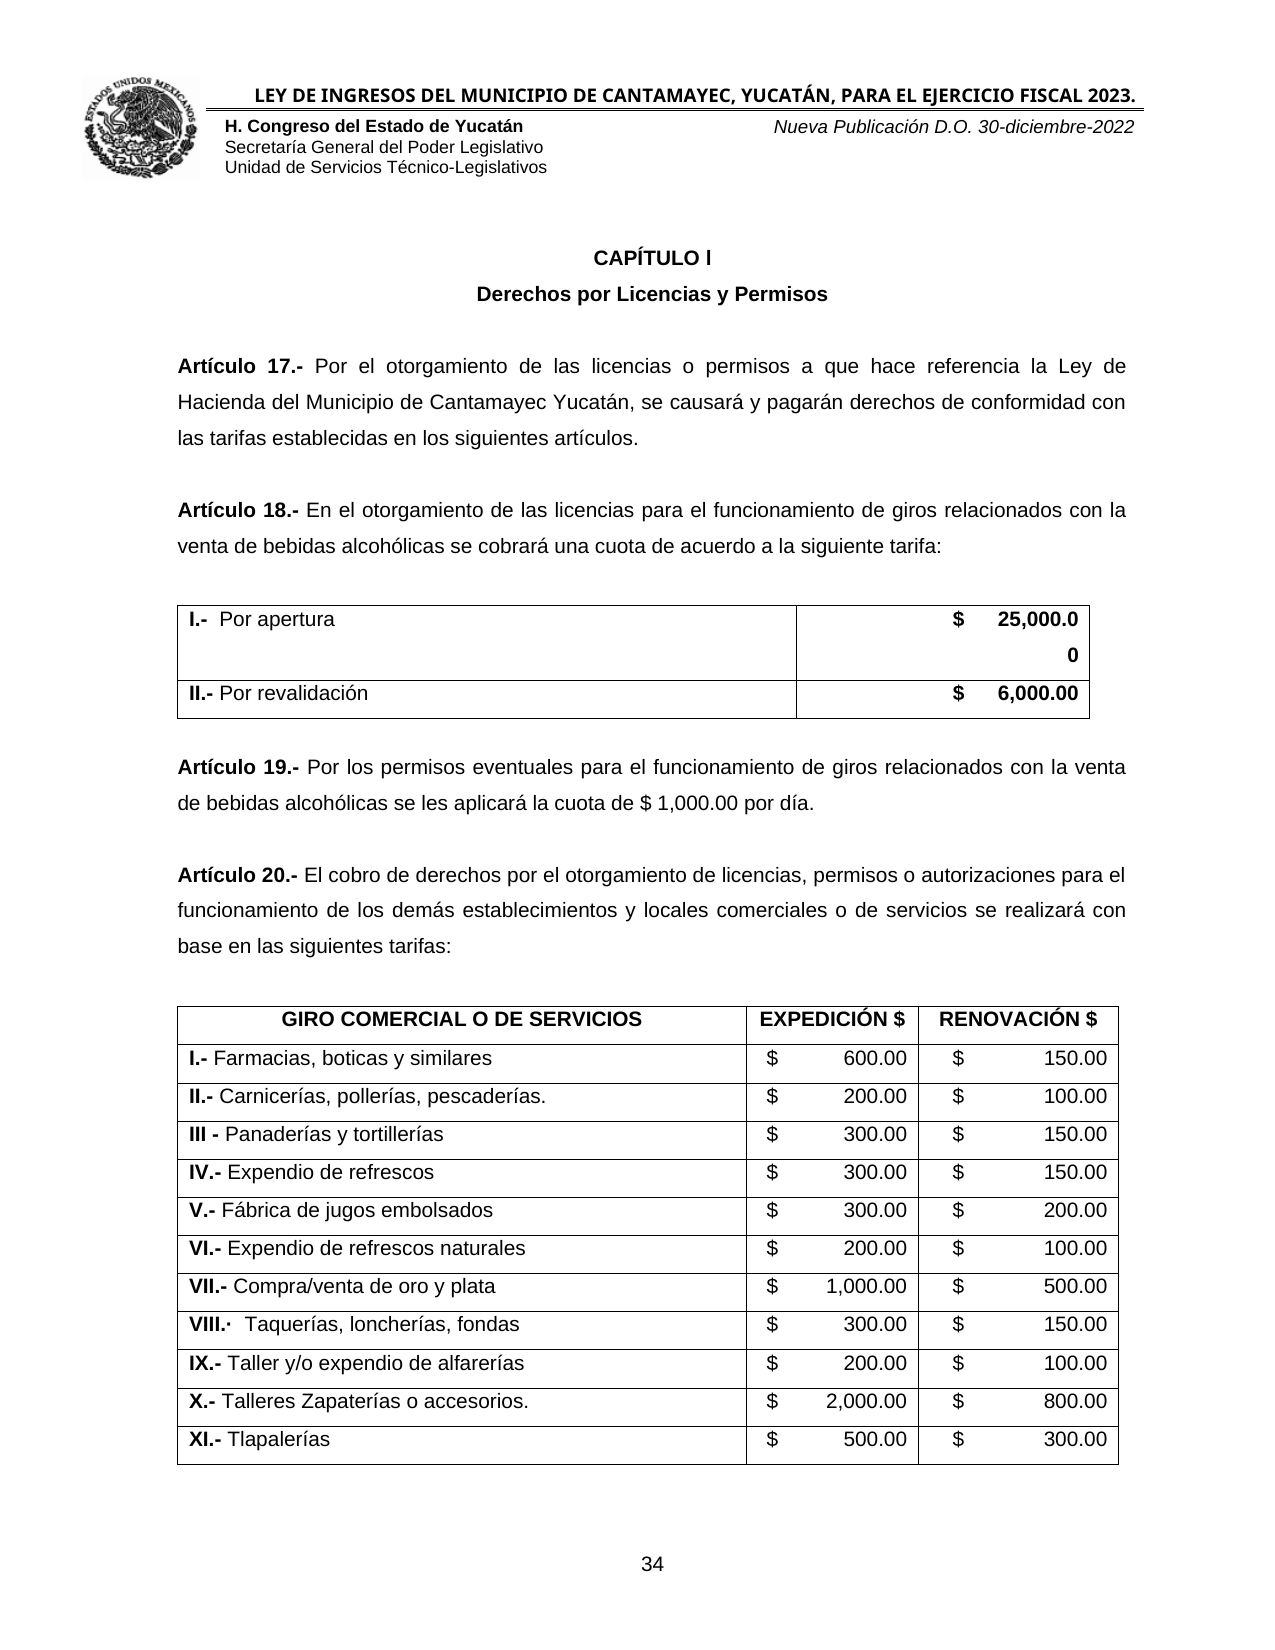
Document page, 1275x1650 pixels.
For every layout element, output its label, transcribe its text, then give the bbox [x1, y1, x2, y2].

table_cell $ [919, 1312, 975, 1349]
table_cell $ [747, 1389, 789, 1426]
table_cell 150.00 [975, 1122, 1118, 1159]
table_header EXPEDICIÓN $ [747, 1007, 918, 1044]
table_header 25,000.00 [975, 606, 1089, 679]
table_cell 500.00 [789, 1427, 918, 1464]
table_cell VI.- Expendio de refrescos naturales [178, 1236, 746, 1273]
table_cell 1,000.00 [789, 1274, 918, 1311]
table_cell $ [747, 1274, 789, 1311]
table_cell $ [747, 1198, 789, 1235]
table_cell 200.00 [789, 1084, 918, 1121]
table_cell 150.00 [975, 1045, 1118, 1082]
table_cell 300.00 [789, 1312, 918, 1349]
table_cell 2,000.00 [789, 1389, 918, 1426]
table_cell IX.- Taller y/o expendio de alfarerías [178, 1350, 746, 1387]
table_cell $ [797, 681, 975, 718]
table_cell 300.00 [789, 1122, 918, 1159]
table_cell $ [919, 1350, 975, 1387]
text Artículo 20.- El cobro de derechos por el otorgamiento de licencias, permisos o autorizaciones para el funcionamiento de los demás establecimientos y locales comerciales o de servicios se realizará con base en las siguientes tarifas: [177, 862, 1127, 958]
table_cell $ [747, 1160, 789, 1197]
table_cell $ [919, 1427, 975, 1464]
table_cell $ [919, 1084, 975, 1121]
table_cell $ [919, 1236, 975, 1273]
table_cell II.- Carnicerías, pollerías, pescaderías. [178, 1084, 746, 1121]
table_cell 300.00 [789, 1160, 918, 1197]
table_cell X.- Talleres Zapaterías o accesorios. [178, 1389, 746, 1426]
table_cell IV.- Expendio de refrescos [178, 1160, 746, 1197]
table_cell $ [747, 1427, 789, 1464]
table_cell 500.00 [975, 1274, 1118, 1311]
table_cell XI.- Tlapalerías [178, 1427, 746, 1464]
table_cell 300.00 [975, 1427, 1118, 1464]
table_cell $ [747, 1122, 789, 1159]
table_cell 300.00 [789, 1198, 918, 1235]
table_cell 150.00 [975, 1160, 1118, 1197]
table_cell III - Panaderías y tortillerías [178, 1122, 746, 1159]
table_cell $ [919, 1389, 975, 1426]
table_cell $ [919, 1160, 975, 1197]
table_header GIRO COMERCIAL O DE SERVICIOS [178, 1007, 746, 1044]
table_cell $ [747, 1312, 789, 1349]
table_cell 100.00 [975, 1350, 1118, 1387]
table_cell 800.00 [975, 1389, 1118, 1426]
text Derechos por Licencias y Permisos [177, 282, 1127, 306]
table_cell $ [747, 1236, 789, 1273]
table_header RENOVACIÓN $ [919, 1007, 1118, 1044]
table_cell 200.00 [975, 1198, 1118, 1235]
table_cell $ [747, 1084, 789, 1121]
table_cell 6,000.00 [975, 681, 1089, 718]
table_cell II.- Por revalidación [178, 681, 796, 718]
table_cell 150.00 [975, 1312, 1118, 1349]
table_cell 100.00 [975, 1084, 1118, 1121]
text CAPÍTULO l [177, 246, 1127, 270]
table_cell VII.- Compra/venta de oro y plata [178, 1274, 746, 1311]
table_cell $ [747, 1045, 789, 1082]
text Artículo 17.- Por el otorgamiento de las licencias o permisos a que hace referencia la Ley de Hacienda del Municipio de Cantamayec Yucatán, se causará y pagarán derechos de conformidad con las tarifas establecidas en los siguientes artículos. [177, 354, 1127, 450]
table_cell $ [919, 1274, 975, 1311]
table_cell 100.00 [975, 1236, 1118, 1273]
table_cell 600.00 [789, 1045, 918, 1082]
table_cell $ [919, 1045, 975, 1082]
table_header $ [797, 606, 975, 679]
table_header I.- Por apertura [178, 606, 796, 679]
table_cell 200.00 [789, 1350, 918, 1387]
table_cell I.- Farmacias, boticas y similares [178, 1045, 746, 1082]
table_cell V.- Fábrica de jugos embolsados [178, 1198, 746, 1235]
table_cell 200.00 [789, 1236, 918, 1273]
text Artículo 19.- Por los permisos eventuales para el funcionamiento de giros relacionados con la venta de bebidas alcohólicas se les aplicará la cuota de $ 1,000.00 por día. [177, 754, 1127, 814]
table_cell $ [919, 1122, 975, 1159]
table_cell $ [919, 1198, 975, 1235]
table_cell $ [747, 1350, 789, 1387]
text Artículo 18.- En el otorgamiento de las licencias para el funcionamiento de giros relacionados con la venta de bebidas alcohólicas se cobrará una cuota de acuerdo a la siguiente tarifa: [177, 498, 1127, 557]
table_cell VIII.· Taquerías, loncherías, fondas [178, 1312, 746, 1349]
